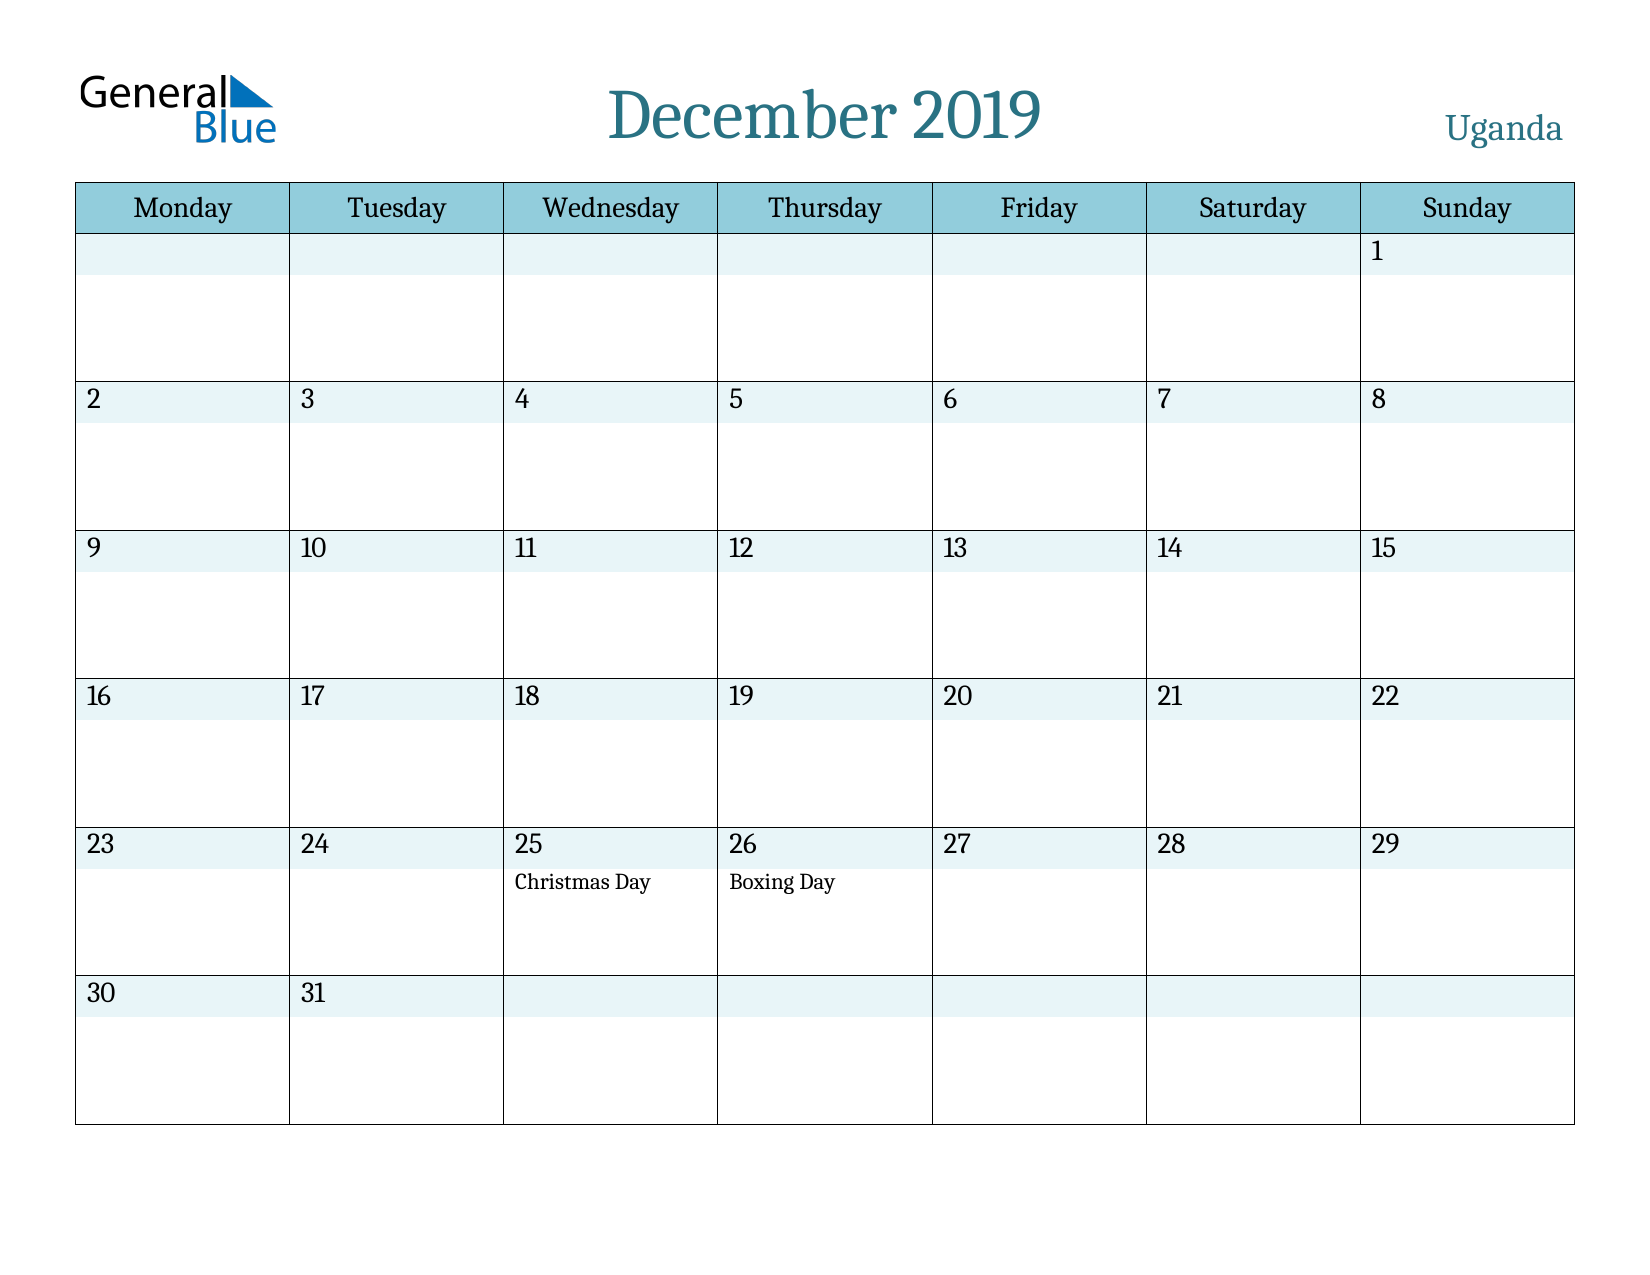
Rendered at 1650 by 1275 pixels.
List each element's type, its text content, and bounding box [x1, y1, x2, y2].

table_cell 4 [504, 382, 717, 423]
table_cell [1361, 1017, 1574, 1123]
table_cell [76, 275, 289, 381]
table_cell Wednesday [504, 183, 717, 233]
table_cell Friday [933, 183, 1146, 233]
table_cell [718, 572, 932, 678]
table_cell 20 [933, 679, 1146, 720]
table_cell 3 [290, 382, 503, 423]
table_cell [290, 423, 503, 530]
table_cell [76, 1017, 289, 1123]
table_cell 19 [718, 679, 932, 720]
table_cell 2 [76, 382, 289, 423]
table_cell [1361, 976, 1574, 1017]
table_cell 31 [290, 976, 503, 1017]
table_cell 15 [1361, 531, 1574, 572]
table_cell [718, 976, 932, 1017]
table_cell 18 [504, 679, 717, 720]
table_cell Boxing Day [718, 869, 932, 975]
table_header Uganda [1146, 75, 1574, 182]
table_cell [504, 1017, 717, 1123]
table_cell 22 [1361, 679, 1574, 720]
table_cell [1147, 1017, 1360, 1123]
table_cell Tuesday [290, 183, 503, 233]
table_cell [504, 720, 717, 827]
table_cell 30 [76, 976, 289, 1017]
table_cell 5 [718, 382, 932, 423]
table_header December 2019 [504, 75, 1146, 182]
table_cell 8 [1361, 382, 1574, 423]
table_cell [718, 423, 932, 530]
table_cell 24 [290, 828, 503, 869]
table_cell 16 [76, 679, 289, 720]
table_cell [76, 572, 289, 678]
table_cell [1147, 423, 1360, 530]
table_cell 10 [290, 531, 503, 572]
table_cell 6 [933, 382, 1146, 423]
table_cell [504, 572, 717, 678]
table_cell Saturday [1147, 183, 1360, 233]
table_cell 9 [76, 531, 289, 572]
table_cell 23 [76, 828, 289, 869]
table_cell Monday [76, 183, 289, 233]
table_cell [504, 976, 717, 1017]
table_cell [933, 976, 1146, 1017]
table_cell [1147, 869, 1360, 975]
table_cell [1361, 275, 1574, 381]
table_cell 12 [718, 531, 932, 572]
table_cell [76, 720, 289, 827]
table_cell [933, 1017, 1146, 1123]
table_cell 25 [504, 828, 717, 869]
table_cell 1 [1361, 234, 1574, 275]
table_cell [933, 869, 1146, 975]
table_cell [933, 572, 1146, 678]
table_cell [290, 275, 503, 381]
table_cell [933, 423, 1146, 530]
table_cell [290, 234, 503, 275]
table_cell [1147, 976, 1360, 1017]
table_cell Sunday [1361, 183, 1574, 233]
table_cell 17 [290, 679, 503, 720]
table_cell [718, 1017, 932, 1123]
table_cell Thursday [718, 183, 932, 233]
table_cell [1147, 234, 1360, 275]
table_cell [933, 720, 1146, 827]
table_cell [718, 275, 932, 381]
table_cell [718, 720, 932, 827]
table_cell [76, 869, 289, 975]
table_cell [504, 423, 717, 530]
picture [80, 75, 276, 143]
table_header [76, 75, 503, 182]
table_cell [76, 234, 289, 275]
table_cell 7 [1147, 382, 1360, 423]
table_cell [1147, 572, 1360, 678]
table_cell 14 [1147, 531, 1360, 572]
table_cell [1147, 720, 1360, 827]
table_cell [290, 720, 503, 827]
table_cell [290, 572, 503, 678]
table_cell [1361, 720, 1574, 827]
table_cell 26 [718, 828, 932, 869]
table_cell 29 [1361, 828, 1574, 869]
table_cell [504, 275, 717, 381]
table_cell [718, 234, 932, 275]
table_cell [504, 234, 717, 275]
table_cell 11 [504, 531, 717, 572]
table_cell [933, 234, 1146, 275]
table_cell [933, 275, 1146, 381]
table_cell [1147, 275, 1360, 381]
table_cell 28 [1147, 828, 1360, 869]
table_cell [1361, 572, 1574, 678]
table_cell [1361, 423, 1574, 530]
table_cell 21 [1147, 679, 1360, 720]
table_cell [1361, 869, 1574, 975]
table_cell [290, 1017, 503, 1123]
table_cell Christmas Day [504, 869, 717, 975]
table_cell [290, 869, 503, 975]
table_cell 13 [933, 531, 1146, 572]
table_cell 27 [933, 828, 1146, 869]
table_cell [76, 423, 289, 530]
